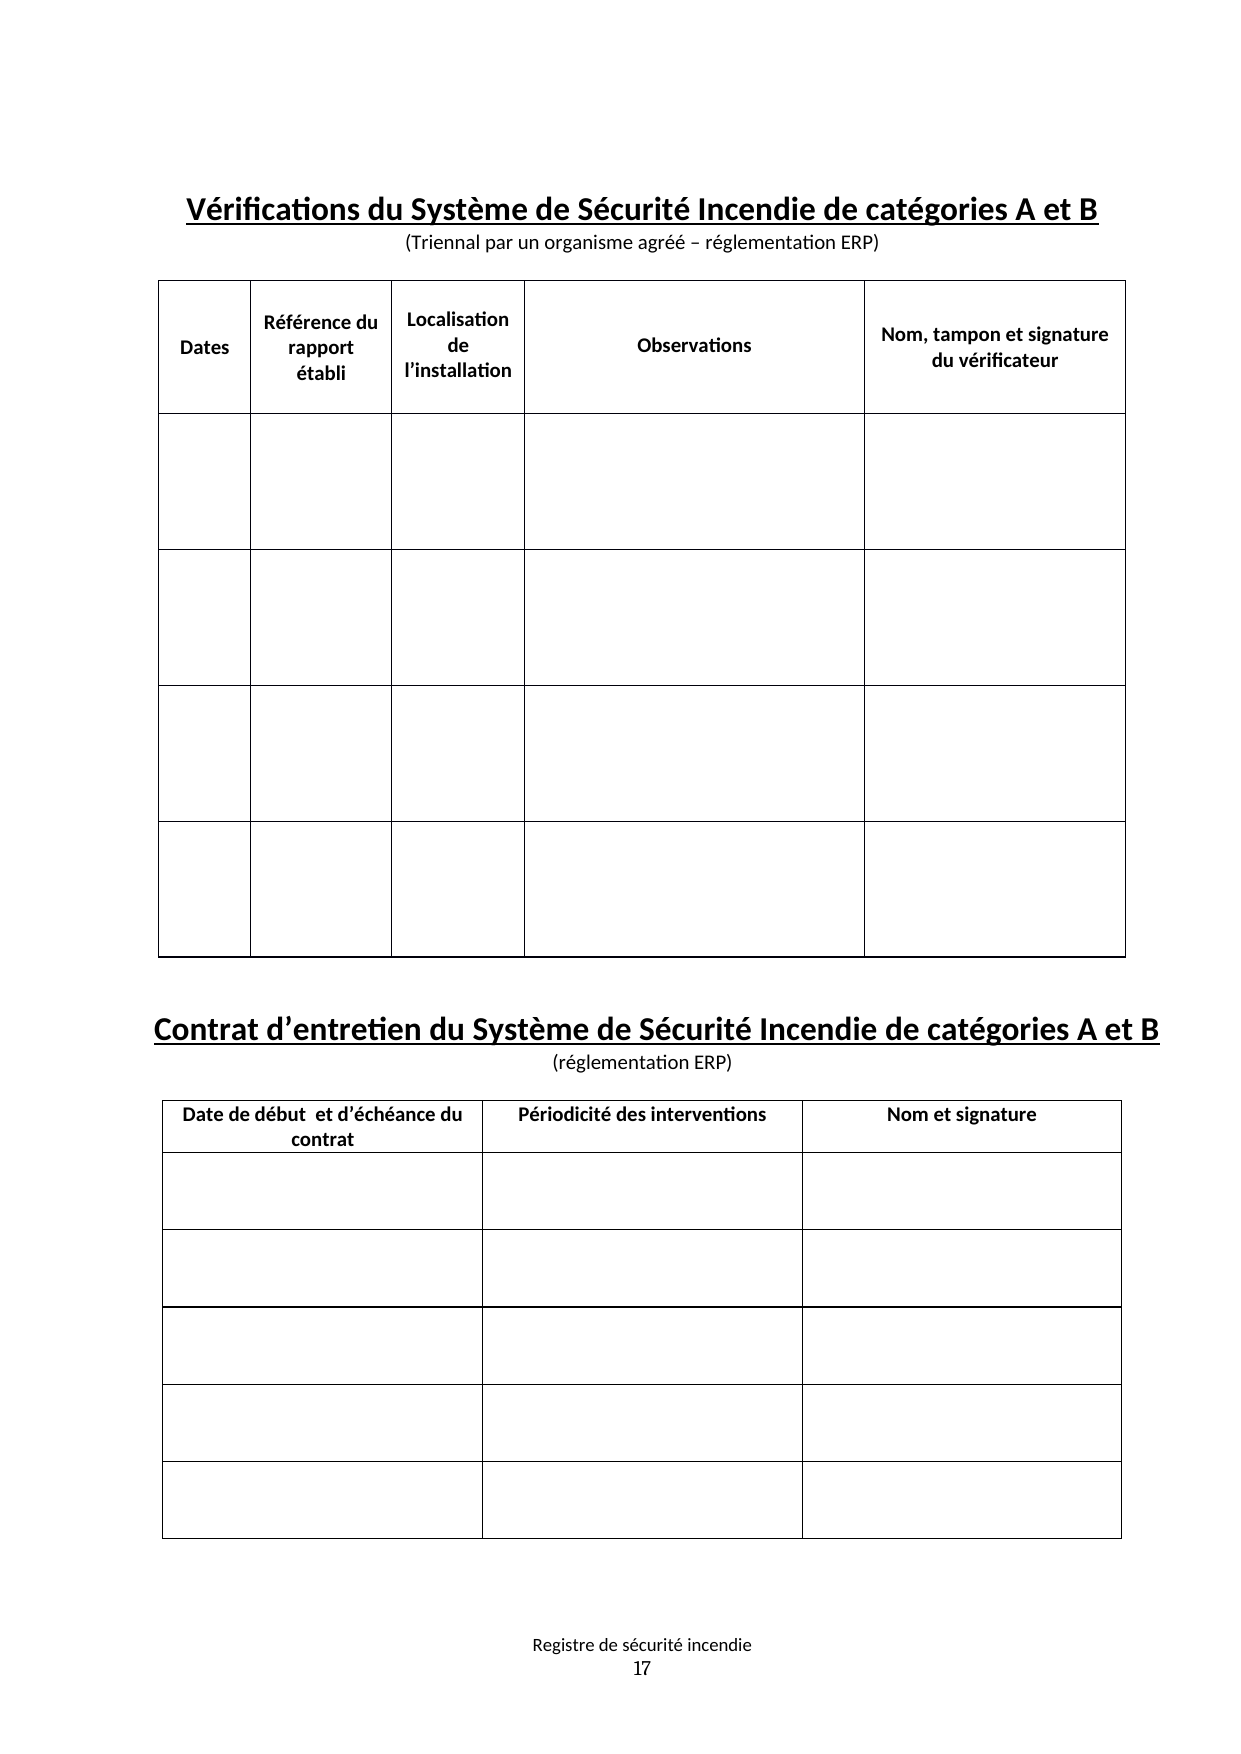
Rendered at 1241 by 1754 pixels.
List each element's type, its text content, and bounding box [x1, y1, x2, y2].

table_cell [865, 686, 1125, 821]
table_cell [525, 686, 864, 821]
table_cell [163, 1308, 482, 1384]
table_cell [483, 1153, 802, 1229]
table_cell [525, 414, 864, 549]
table_cell [803, 1385, 1121, 1461]
table_header Date de début et d’échéance du contrat [163, 1101, 482, 1152]
text Vérifications du Système de Sécurité Incendie de catégories A et B [148, 188, 1137, 229]
table_header Nom et signature [803, 1101, 1121, 1152]
table_cell [163, 1385, 482, 1461]
table_cell [251, 686, 391, 821]
table_cell [163, 1153, 482, 1229]
table_cell [803, 1308, 1121, 1384]
table_cell [483, 1308, 802, 1384]
table_cell [525, 822, 864, 956]
table_cell [159, 550, 250, 685]
table_header Localisation de l’installation [392, 281, 524, 413]
table_cell [163, 1462, 482, 1538]
table_cell [483, 1230, 802, 1306]
table_cell [392, 822, 524, 956]
table_cell [392, 414, 524, 549]
table_header Nom, tampon et signature du vérificateur [865, 281, 1125, 413]
table_cell [251, 550, 391, 685]
table_cell [483, 1385, 802, 1461]
table_cell [483, 1462, 802, 1538]
text Contrat d’entretien du Système de Sécurité Incendie de catégories A et B [118, 1008, 1196, 1049]
table_cell [525, 550, 864, 685]
table_cell [803, 1462, 1121, 1538]
table_cell [392, 550, 524, 685]
table_cell [159, 822, 250, 956]
table_cell [159, 686, 250, 821]
table_cell [163, 1230, 482, 1306]
table_cell [803, 1153, 1121, 1229]
table_header Dates [159, 281, 250, 413]
table_cell [803, 1230, 1121, 1306]
table_cell [865, 550, 1125, 685]
table_cell [865, 414, 1125, 549]
table_header Référence du rapport établi [251, 281, 391, 413]
table_cell [392, 686, 524, 821]
table_cell [251, 414, 391, 549]
text (réglementation ERP) [148, 1049, 1137, 1074]
table_cell [251, 822, 391, 956]
table_header Périodicité des interventions [483, 1101, 802, 1152]
table_cell [865, 822, 1125, 956]
text (Triennal par un organisme agréé – réglementation ERP) [148, 229, 1137, 254]
table_header Observations [525, 281, 864, 413]
table_cell [159, 414, 250, 549]
